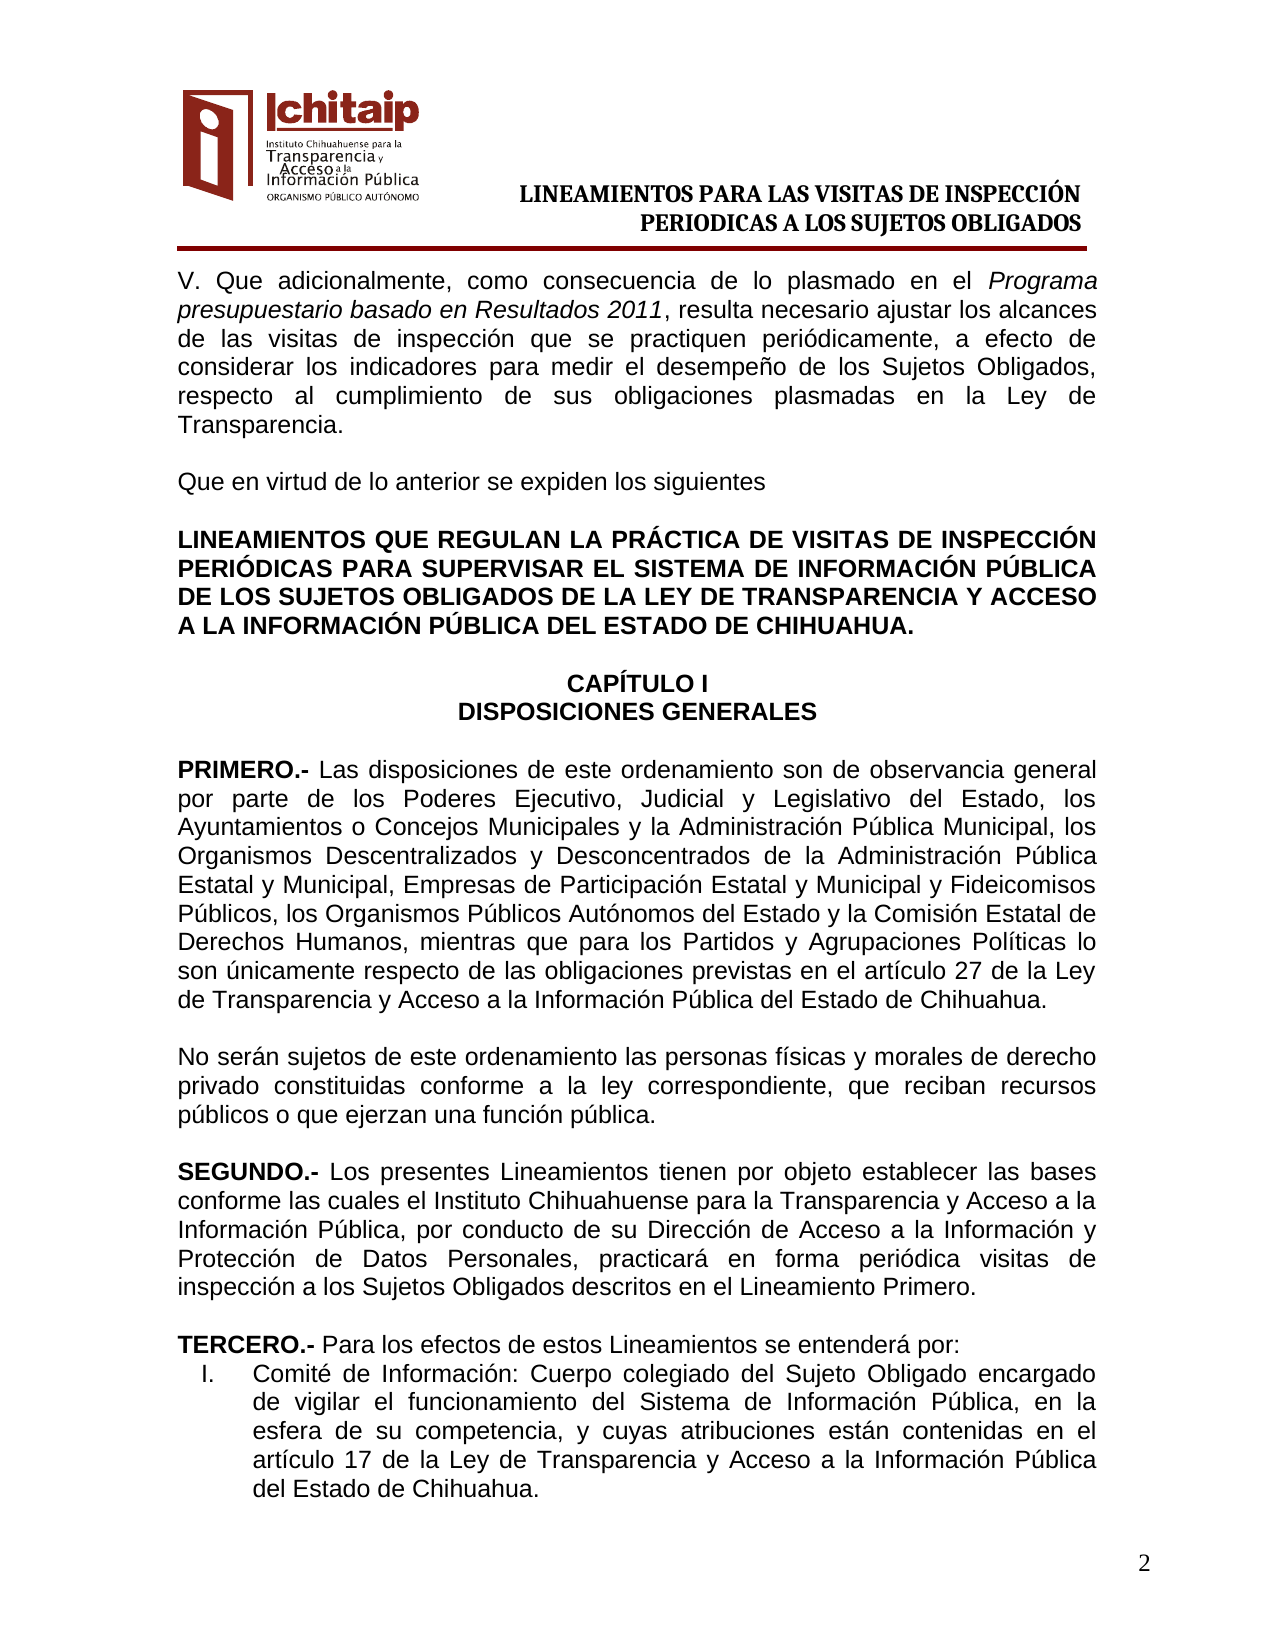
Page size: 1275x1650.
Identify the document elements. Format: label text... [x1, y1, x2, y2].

text LINEAMIENTOS QUE REGULAN LA PRÁCTICA DE VISITAS DE INSPECCIÓN PERIÓDICAS PARA SUPERVISAR EL SISTEMA DE INFORMACIÓN PÚBLICA DE LOS SUJETOS OBLIGADOS DE LA LEY DE TRANSPARENCIA Y ACCESO A LA INFORMACIÓN PÚBLICA DEL ESTADO DE CHIHUAHUA. [177, 525, 1098, 640]
text PRIMERO.- Las disposiciones de este ordenamiento son de observancia general por parte de los Poderes Ejecutivo, Judicial y Legislativo del Estado, los Ayuntamientos o Concejos Municipales y la Administración Pública Municipal, los Organismos Descentralizados y Desconcentrados de la Administración Pública Estatal y Municipal, Empresas de Participación Estatal y Municipal y Fideicomisos Públicos, los Organismos Públicos Autónomos del Estado y de Derechos Humanos, mientras que para los Partidos y Agrupaciones Políticas lo son únicamente respecto de las obligaciones previstas en el artículo 27 de de Transparencia y Acceso a del Estado de Chihuahua. [177, 755, 1098, 1014]
text CAPÍTULO I [177, 669, 1098, 697]
list Comité de Información: Cuerpo colegiado del Sujeto Obligado encargado de vigilar el funcionamiento del Sistema de Información Pública, en la esfera de su competencia, y cuyas atribuciones están contenidas en el artículo 17 de la Ley de Transparencia y Acceso a del Estado de Chihuahua. [215, 1359, 1098, 1502]
text V. Que adicionalmente, como consecuencia de lo plasmado en el Programa presupuestario basado en Resultados 2011, resulta necesario ajustar los alcances de las visitas de inspección que se practiquen periódicamente, a efecto de considerar los indicadores para medir el desempeño de los Sujetos Obligados, respecto al cumplimiento de sus obligaciones plasmadas en la Ley de Transparencia. [177, 266, 1098, 439]
text DISPOSICIONES GENERALES [177, 697, 1098, 726]
text SEGUNDO.- Los presentes Lineamientos tienen por objeto establecer las bases conforme las cuales el Instituto Chihuahuense para la Transparencia y Acceso a la Información Pública, por conducto de su Dirección de Acceso a la Información y Protección de Datos Personales, practicará en forma periódica visitas de inspección a los Sujetos Obligados descritos en el Lineamiento Primero. [177, 1157, 1098, 1301]
text No serán sujetos de este ordenamiento las personas físicas y morales de derecho privado constituidas conforme a la ley correspondiente, que reciban recursos públicos o que ejerzan una función pública. [177, 1042, 1098, 1129]
text Que en virtud de lo anterior se expiden los siguientes [177, 467, 1098, 496]
text TERCERO.- Para los efectos de estos Lineamientos se entenderá por: [177, 1330, 1098, 1359]
